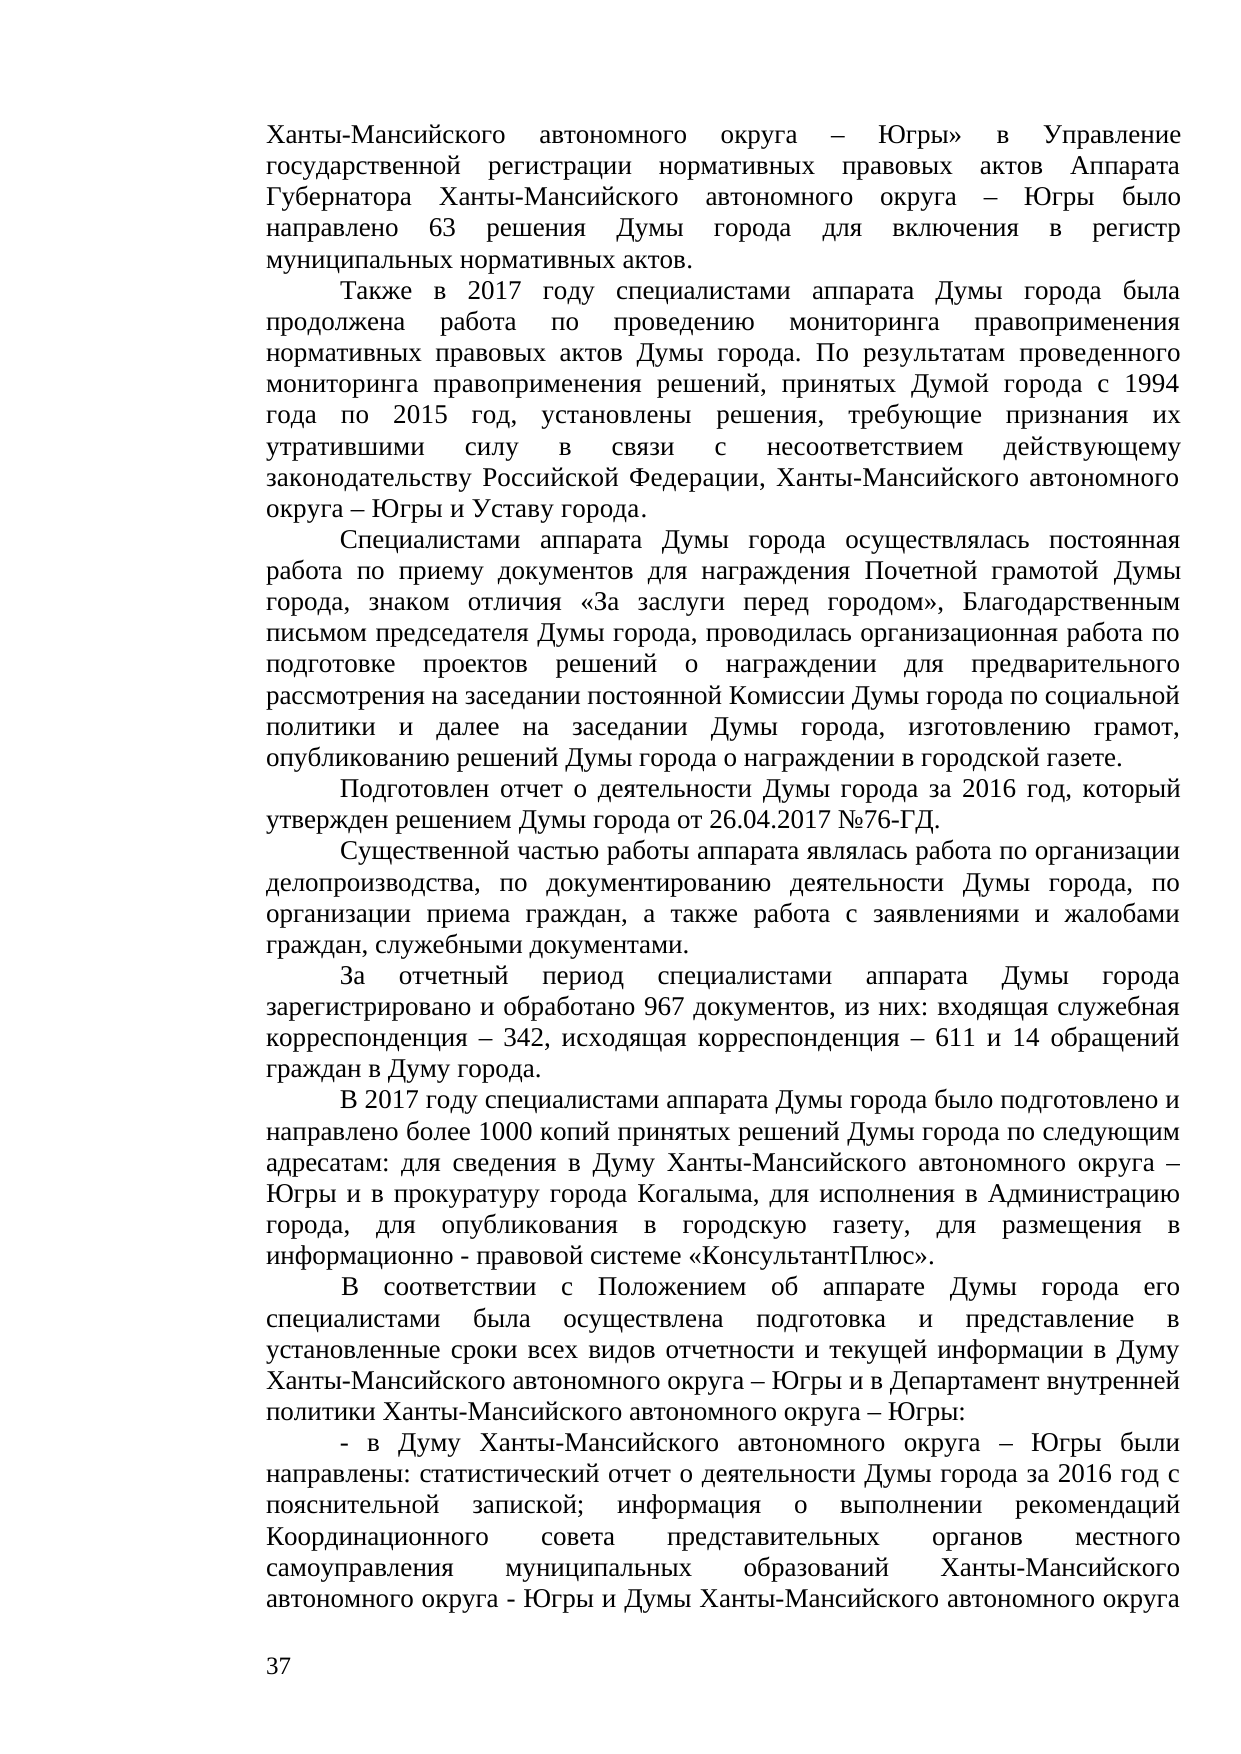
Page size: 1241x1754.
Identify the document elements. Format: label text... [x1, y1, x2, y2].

text В 2017 году специалистами аппарата Думы города было подготовлено и направлено более 1000 копий принятых решений Думы города по следующим адресатам: для сведения в Думу Ханты-Мансийского автономного округа – Югры и в прокуратуру города Когалыма, для исполнения в Администрацию города, для опубликования в городскую газету, для размещения в информационно - правовой системе «КонсультантПлюс». [266, 1084, 1181, 1271]
text За отчетный период специалистами аппарата Думы города зарегистрировано и обработано 967 документов, из них: входящая служебная корреспонденция – 342, исходящая корреспонденция – 611 и 14 обращений граждан в Думу города. [266, 959, 1181, 1084]
text Специалистами аппарата Думы города осуществлялась постоянная работа по приему документов для награждения Почетной грамотой Думы города, знаком отличия «За заслуги перед городом», Благодарственным письмом председателя Думы города, проводилась организационная работа по подготовке проектов решений о награждении для предварительного рассмотрения на заседании постоянной Комиссии Думы города по социальной политики и далее на заседании Думы города, изготовлению грамот, опубликованию решений Думы города о награждении в городской газете. [266, 523, 1181, 772]
text В соответствии с Положением об аппарате Думы города его специалистами была осуществлена подготовка и представление в установленные сроки всех видов отчетности и текущей информации в Думу Ханты-Мансийского автономного округа – Югры и в Департамент внутренней политики Ханты-Мансийского автономного округа – Югры: [266, 1271, 1181, 1426]
text Существенной частью работы аппарата являлась работа по организации делопроизводства, по документированию деятельности Думы города, по организации приема граждан, а также работа с заявлениями и жалобами граждан, служебными документами. [266, 834, 1181, 959]
text Подготовлен отчет о деятельности Думы города за 2016 год, который утвержден решением Думы города от 26.04.2017 №76-ГД. [266, 772, 1181, 834]
text Также в 2017 году специалистами аппарата Думы города была продолжена работа по проведению мониторинга правоприменения нормативных правовых актов Думы города. По результатам проведенного мониторинга правоприменения решений, принятых Думой города с 1994 года по 2015 год, установлены решения, требующие признания их утратившими силу в связи с несоответствием действующему законодательству Российской Федерации, Ханты-Мансийского автономного округа – Югры и Уставу города. [266, 274, 1181, 523]
